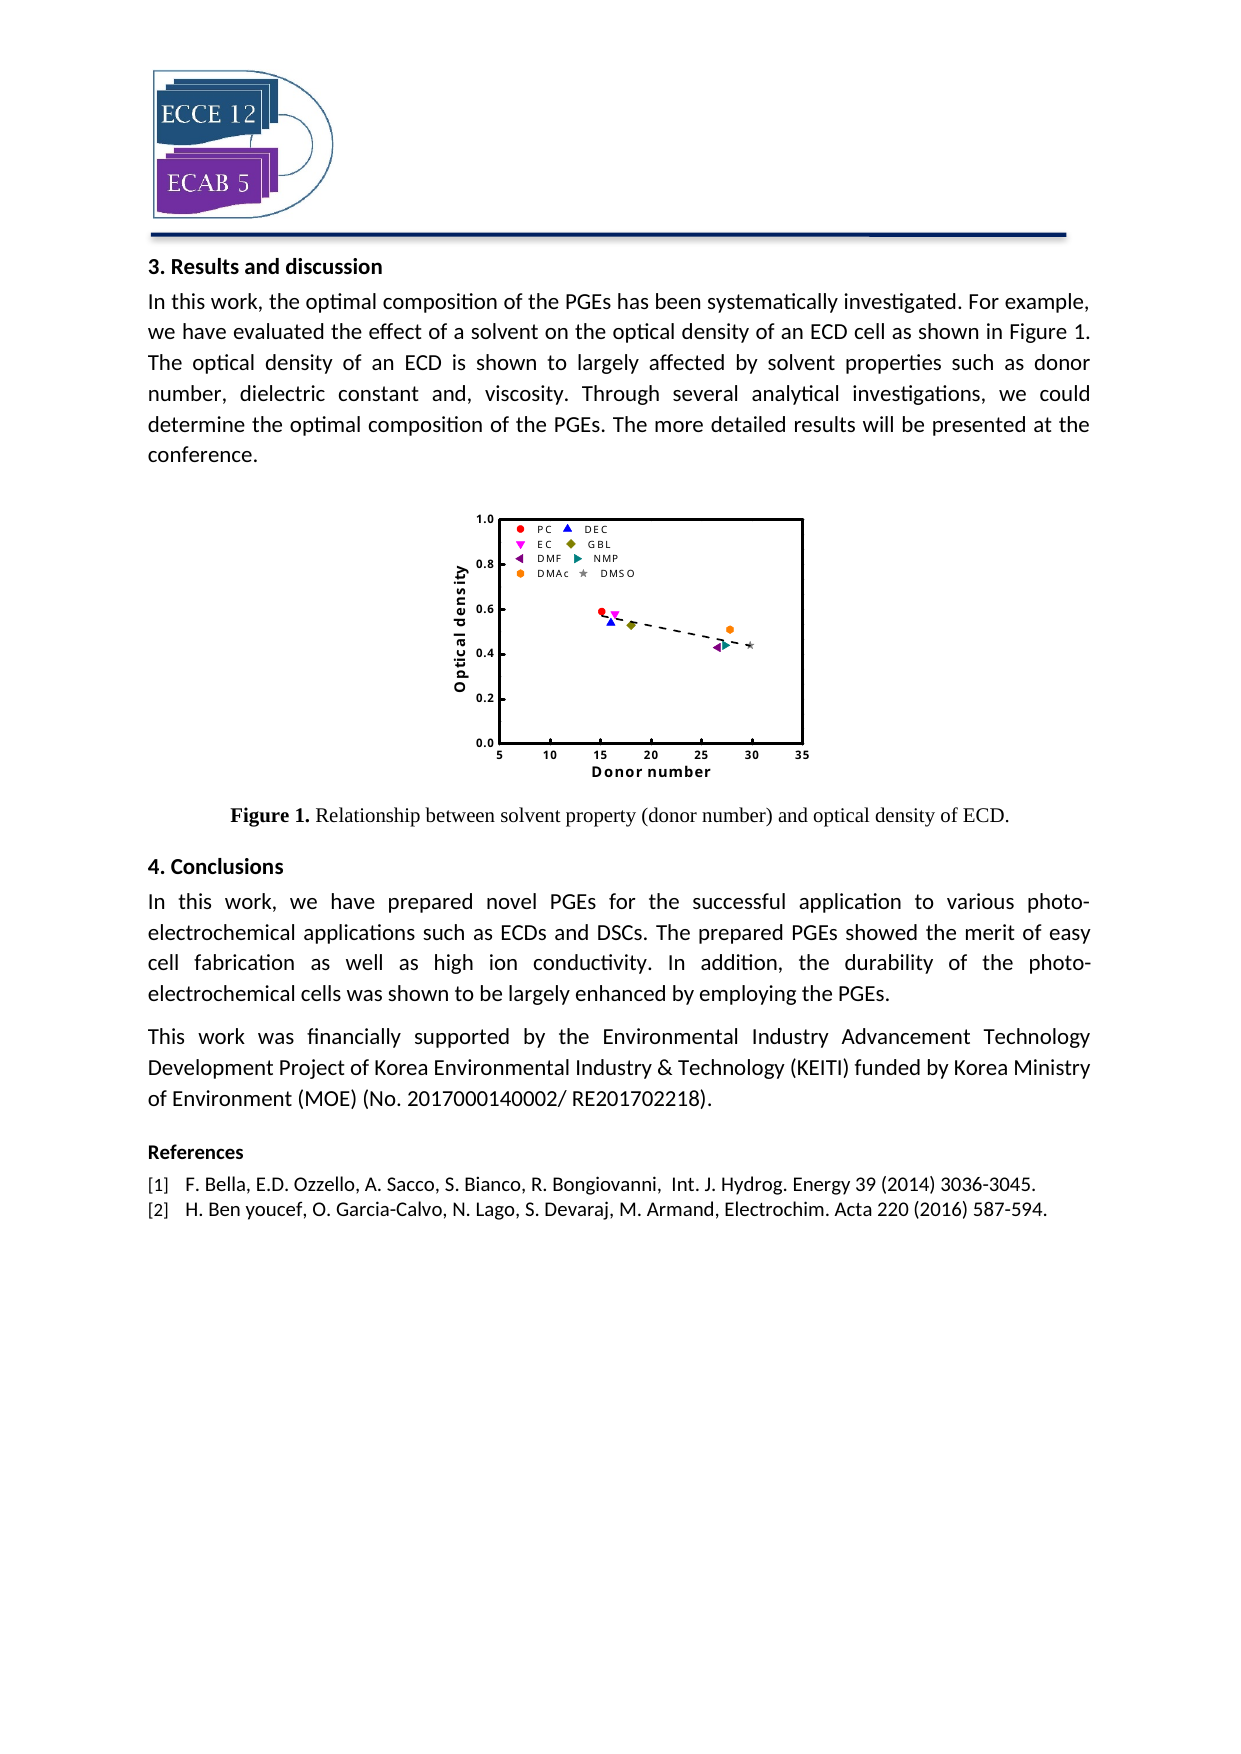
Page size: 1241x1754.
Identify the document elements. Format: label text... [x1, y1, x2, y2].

text References [148, 1139, 1092, 1165]
text This work was financially supported by the Environmental Industry Advancement Technology Development Project of Korea Environmental Industry & Technology (KEITI) funded by Korea Ministry of Environment (MOE) (No. 2017000140002/ RE201702218). [148, 1022, 1092, 1112]
text In this work, we have prepared novel PGEs for the successful application to various photo-electrochemical applications such as ECDs and DSCs. The prepared PGEs showed the merit of easy cell fabrication as well as high ion conductivity. In addition, the durability of the photo-electrochemical cells was shown to be largely enhanced by employing the PGEs. [148, 887, 1092, 1007]
list F. Bella, E.D. Ozzello, A. Sacco, S. Bianco, R. Bongiovanni, Int. J. Hydrog. Energy 39 (2014) 3036-3045. [148, 1171, 1092, 1197]
text In this work, the optimal composition of the PGEs has been systematically investigated. For example, we have evaluated the effect of a solvent on the optical density of an ECD cell as shown in Figure 1. The optical density of an ECD is shown to largely affected by solvent properties such as donor number, dielectric constant and, viscosity. Through several analytical investigations, we could determine the optimal composition of the PGEs. The more detailed results will be presented at the conference. [148, 287, 1092, 468]
subtitle Figure 1. Relationship between solvent property (donor number) and optical density of ECD. [148, 803, 1092, 827]
list H. Ben youcef, O. Garcia-Calvo, N. Lago, S. Devaraj, M. Armand, Electrochim. Acta 220 (2016) 587-594. [148, 1197, 1092, 1222]
text 3. Results and discussion [148, 252, 1092, 280]
picture [152, 69, 334, 219]
text 4. Conclusions [148, 852, 1092, 880]
